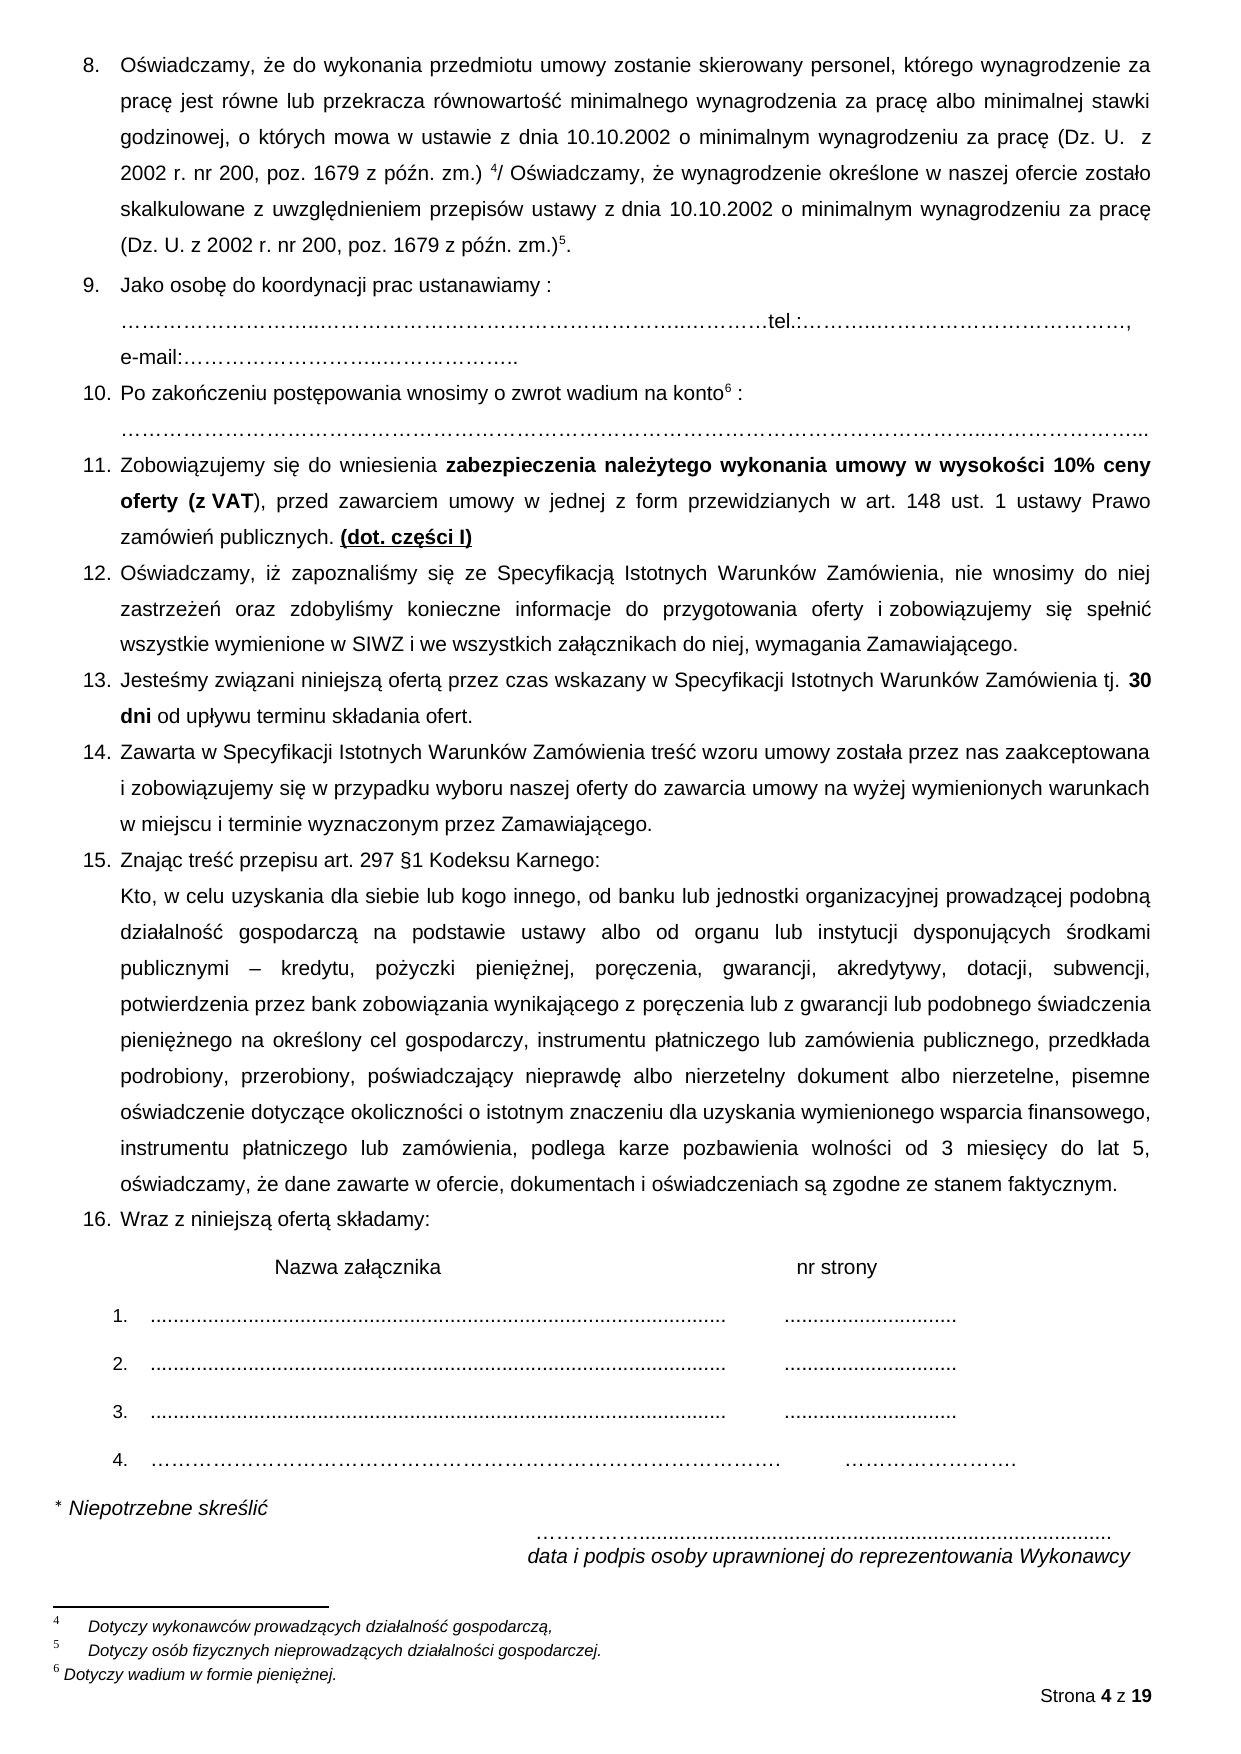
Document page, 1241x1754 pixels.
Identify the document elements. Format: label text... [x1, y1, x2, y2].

list ………………………………………………………………………………. ……………………. [112, 1447, 1152, 1471]
text …………….................................................................................. [496, 1520, 1152, 1544]
list Zawarta w Specyfikacji Istotnych Warunków Zamówienia treść wzoru umowy została przez nas zaakceptowana i zobowiązujemy się w przypadku wyboru naszej oferty do zawarcia umowy na wyżej wymienionych warunkach w miejscu i terminie wyznaczonym przez Zamawiającego. [83, 740, 1152, 836]
text data i podpis osoby uprawnionej do reprezentowania Wykonawcy [53, 1544, 1152, 1568]
text * Niepotrzebne skreślić [53, 1495, 1152, 1520]
list Oświadczamy, iż zapoznaliśmy się ze Specyfikacją Istotnych Warunków Zamówienia, nie wnosimy do niej zastrzeżeń oraz zdobyliśmy konieczne informacje do przygotowania oferty i zobowiązujemy się spełnić wszystkie wymienione w SIWZ i we wszystkich załącznikach do niej, wymagania Zamawiającego. [83, 560, 1152, 656]
list Jako osobę do koordynacji prac ustanawiamy : [83, 273, 1152, 297]
list ……………………………………………………………………………………………………………..…………………... [120, 417, 1152, 441]
list .................................................................................................... .............................. [112, 1303, 1152, 1327]
list Kto, w celu uzyskania dla siebie lub kogo innego, od banku lub jednostki organizacyjnej prowadzącej podobną działalność gospodarczą na podstawie ustawy albo od organu lub instytucji dysponujących środkami publicznymi – kredytu, pożyczki pieniężnej, poręczenia, gwarancji, akredytywy, dotacji, subwencji, potwierdzenia przez bank zobowiązania wynikającego z poręczenia lub z gwarancji lub podobnego świadczenia pieniężnego na określony cel gospodarczy, instrumentu płatniczego lub zamówienia publicznego, przedkłada podrobiony, przerobiony, poświadczający nieprawdę albo nierzetelny dokument albo nierzetelne, pisemne oświadczenie dotyczące okoliczności o istotnym znaczeniu dla uzyskania wymienionego wsparcia finansowego, instrumentu płatniczego lub zamówienia, podlega karze pozbawienia wolności od 3 miesięcy do lat 5, oświadczamy, że dane zawarte w ofercie, dokumentach i oświadczeniach są zgodne ze stanem faktycznym. [120, 884, 1152, 1195]
list Zobowiązujemy się do wniesienia zabezpieczenia należytego wykonania umowy w wysokości 10% ceny oferty (z VAT), przed zawarciem umowy w jednej z form przewidzianych w art. 148 ust. 1 ustawy Prawo zamówień publicznych. (dot. części I) [83, 453, 1152, 548]
list Jesteśmy związani niniejszą ofertą przez czas wskazany w Specyfikacji Istotnych Warunków Zamówienia tj. 30 dni od upływu terminu składania ofert. [83, 668, 1152, 728]
list .................................................................................................... .............................. [112, 1351, 1152, 1375]
list .................................................................................................... .............................. [112, 1399, 1152, 1423]
text Nazwa załącznika nr strony [68, 1255, 1152, 1279]
list Oświadczamy, że do wykonania przedmiotu umowy zostanie skierowany personel, którego wynagrodzenie za pracę jest równe lub przekracza równowartość minimalnego wynagrodzenia za pracę albo minimalnej stawki godzinowej, o których mowa w ustawie z dnia 10.10.2002 o minimalnym wynagrodzeniu za pracę (Dz. U. z 2002 r. nr 200, poz. 1679 z późn. zm.) / Oświadczamy, że wynagrodzenie określone w naszej ofercie zostało skalkulowane z uwzględnieniem przepisów ustawy z dnia 10.10.2002 o minimalnym wynagrodzeniu za pracę (Dz. U. z 2002 r. nr 200, poz. 1679 z późn. zm.). [83, 53, 1152, 257]
list ………………………..……………………………………………..…………tel.:………..………………………………, e-mail:………………………..……………….. [120, 309, 1152, 369]
list Po zakończeniu postępowania wnosimy o zwrot wadium na konto : [83, 381, 1152, 405]
list Wraz z niniejszą ofertą składamy: [83, 1207, 1152, 1231]
list Znając treść przepisu art. 297 §1 Kodeksu Karnego: [83, 848, 1152, 872]
